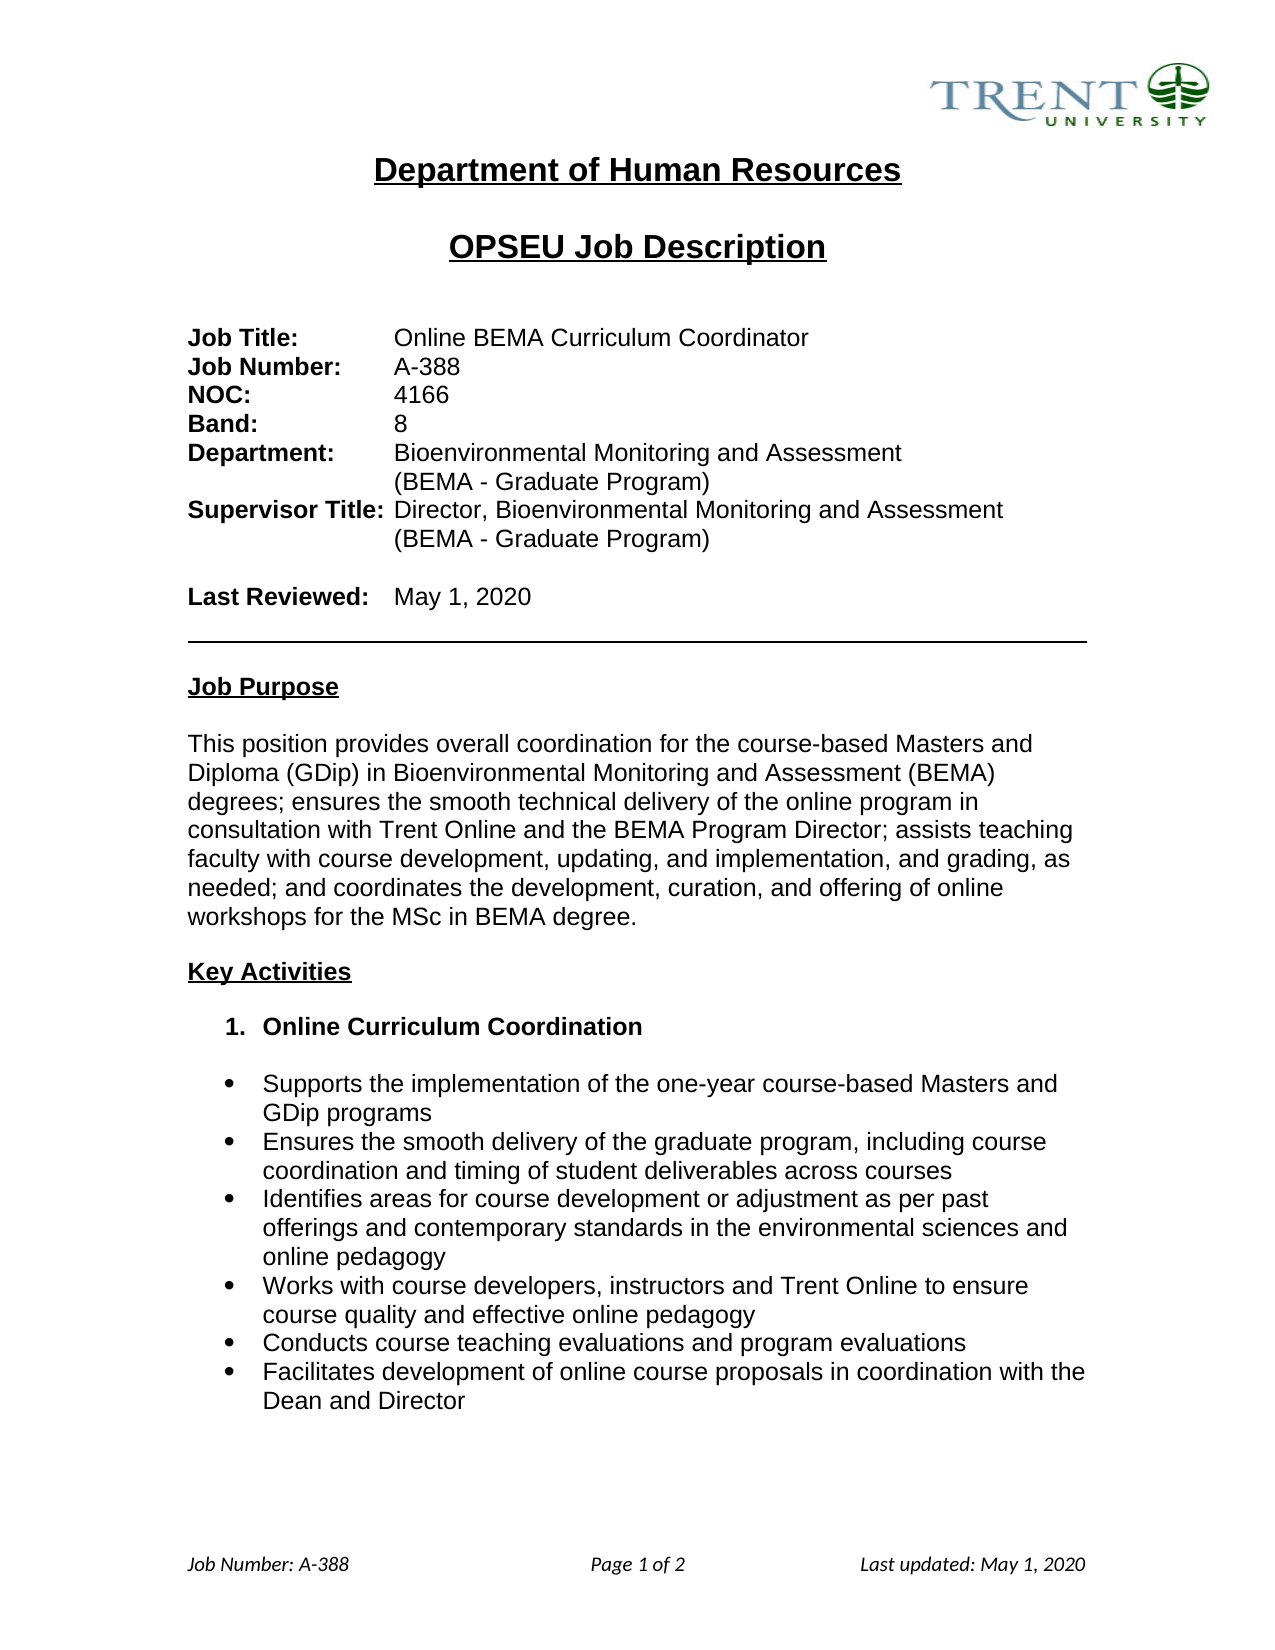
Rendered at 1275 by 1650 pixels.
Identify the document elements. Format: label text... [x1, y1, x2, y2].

text (BEMA - Graduate Program) [187, 524, 1087, 553]
list Online Curriculum Coordination [225, 1012, 1087, 1040]
text Department: Bioenvironmental Monitoring and Assessment [187, 438, 1087, 467]
picture [925, 56, 1215, 139]
list Conducts course teaching evaluations and program evaluations [225, 1328, 1087, 1357]
text Last Reviewed: May 1, 2020 [187, 582, 1087, 610]
text (BEMA - Graduate Program) [187, 467, 1087, 495]
list Facilitates development of online course proposals in coordination with the Dean and Director [225, 1357, 1087, 1415]
text NOC: 4166 [187, 380, 1087, 409]
text Band: 8 [187, 409, 1087, 438]
text This position provides overall coordination for the course-based Masters and Diploma (GDip) in Bioenvironmental Monitoring and Assessment (BEMA) degrees; ensures the smooth technical delivery of the online program in consultation with Trent Online and the BEMA Program Director; assists teaching faculty with course development, updating, and implementation, and grading, as needed; and coordinates the development, curation, and offering of online workshops for the MSc in BEMA degree. [187, 729, 1087, 930]
list Works with course developers, instructors and Trent Online to ensure course quality and effective online pedagogy [225, 1271, 1087, 1328]
text OPSEU Job Description [187, 227, 1087, 265]
text Job Title: Online BEMA Curriculum Coordinator [187, 323, 1087, 352]
list Identifies areas for course development or adjustment as per past offerings and contemporary standards in the environmental sciences and online pedagogy [225, 1184, 1087, 1271]
text Job Number: A-388 [187, 352, 1087, 380]
text Key Activities [187, 957, 1087, 985]
text Supervisor Title: Director, Bioenvironmental Monitoring and Assessment [187, 495, 1087, 524]
list Ensures the smooth delivery of the graduate program, including course coordination and timing of student deliverables across courses [225, 1127, 1087, 1184]
text Department of Human Resources [187, 150, 1087, 188]
list Supports the implementation of the one-year course-based Masters and GDip programs [225, 1069, 1087, 1127]
text Job Purpose [187, 671, 1087, 700]
